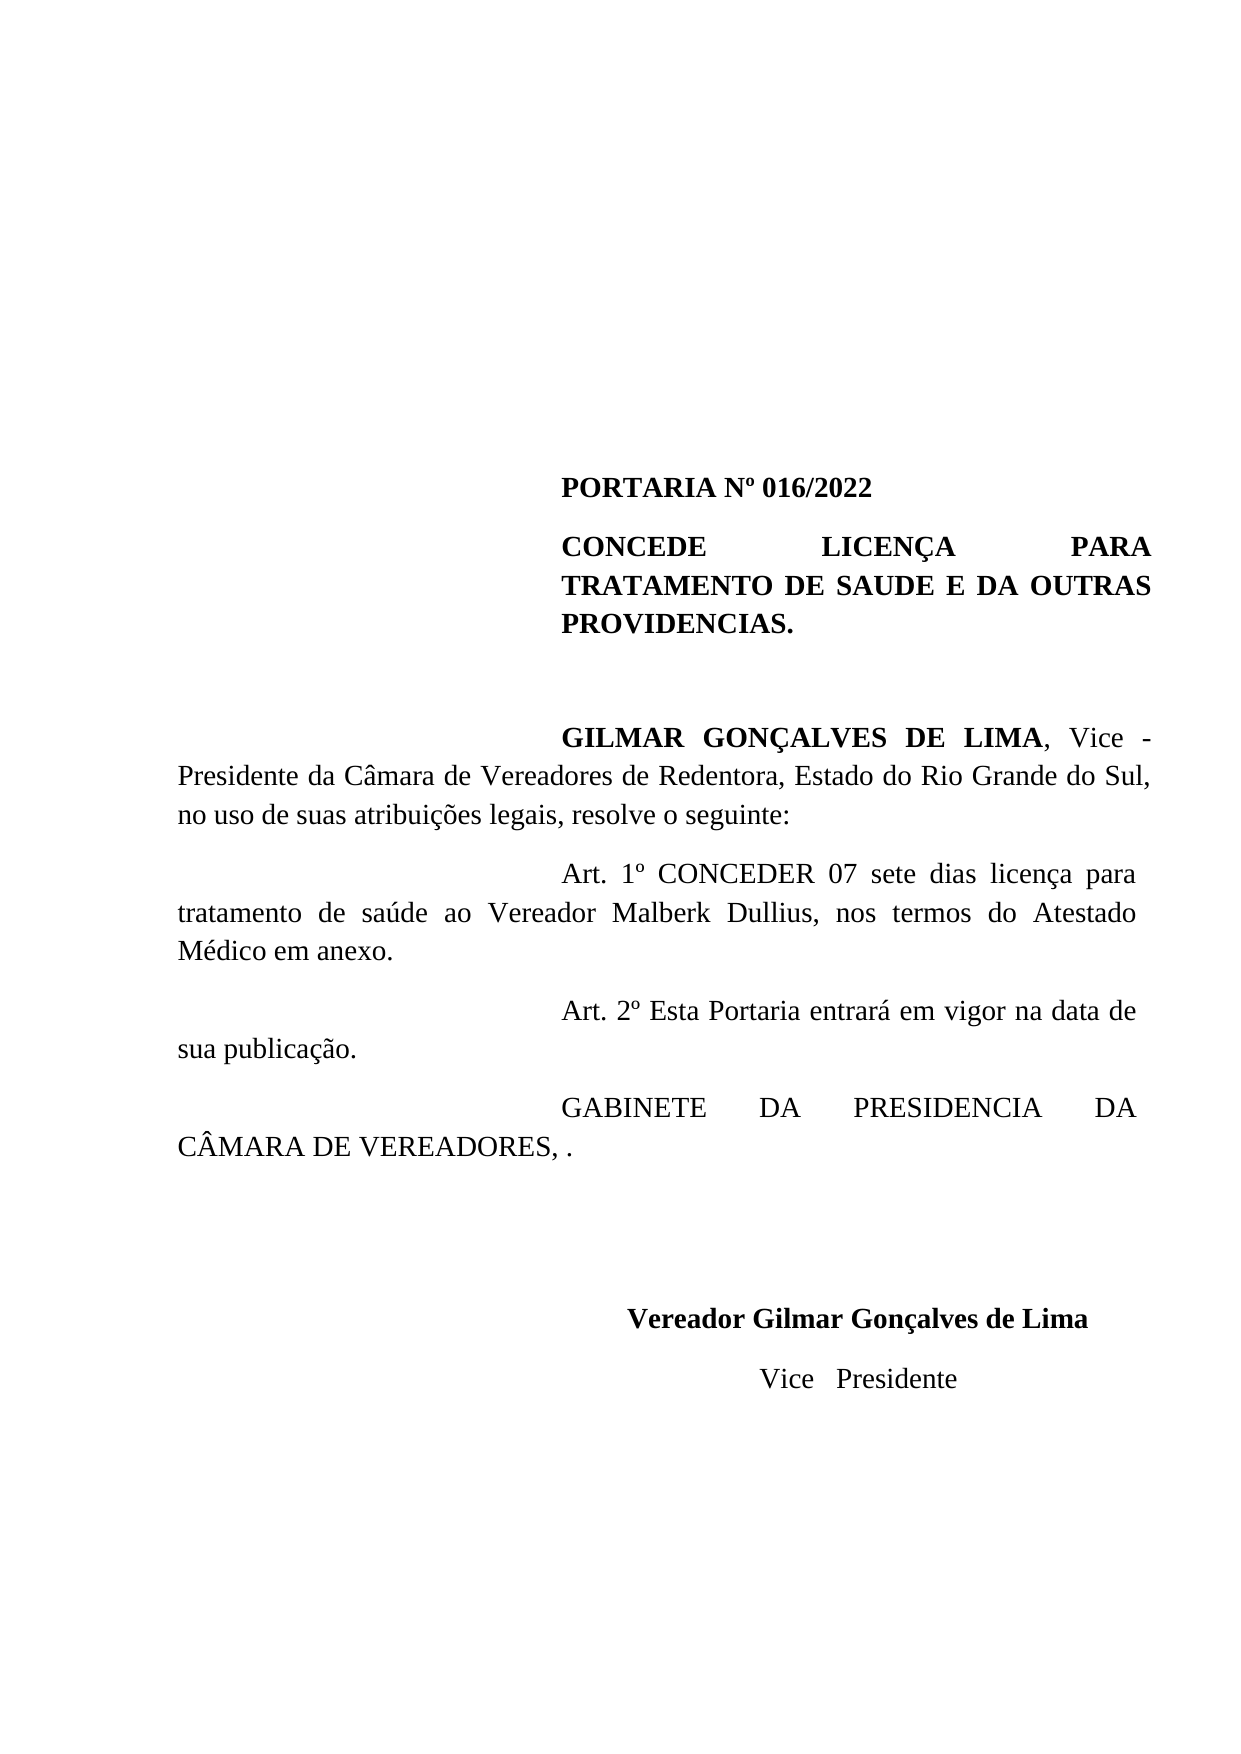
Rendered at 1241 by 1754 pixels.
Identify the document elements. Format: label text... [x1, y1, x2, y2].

text Vereador Gilmar Gonçalves de Lima [177, 1302, 1137, 1335]
text GABINETE DA PRESIDENCIA DA CÂMARA DE VEREADORES, . [177, 1091, 1137, 1163]
text CONCEDE LICENÇA PARA TRATAMENTO DE SAUDE E DA OUTRAS PROVIDENCIAS. [561, 529, 1152, 640]
text Art. 1º CONCEDER 07 sete dias licença para tratamento de saúde ao Vereador Malberk Dullius, nos termos do Atestado Médico em anexo. [177, 856, 1137, 967]
text Art. 2º Esta Portaria entrará em vigor na data de sua publicação. [177, 993, 1137, 1065]
text PORTARIA Nº 016/2022 [177, 470, 1152, 503]
text Vice Presidente [177, 1361, 1137, 1394]
text GILMAR GONÇALVES DE LIMA, Vice - Presidente da Câmara de Vereadores de Redentora, Estado do Rio Grande do Sul, no uso de suas atribuições legais, resolve o seguinte: [177, 720, 1152, 830]
